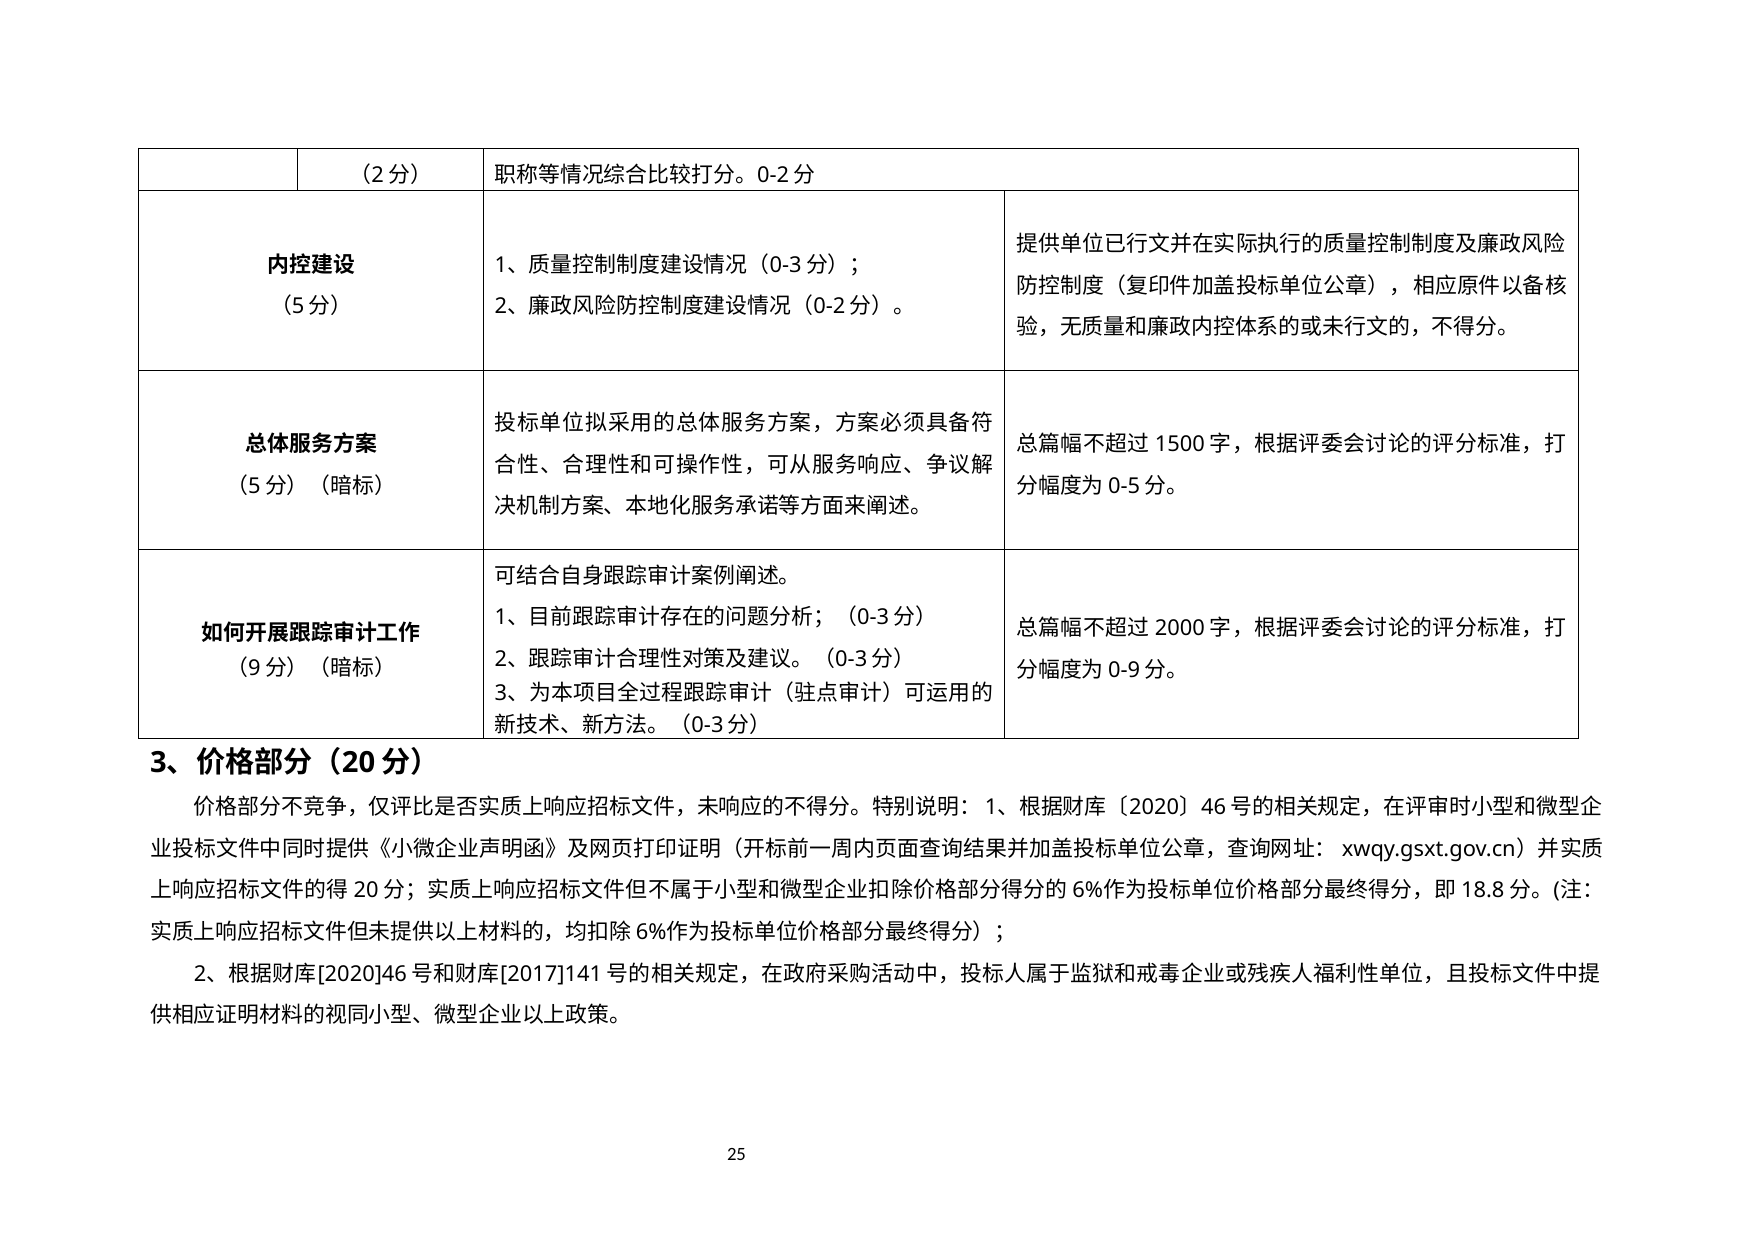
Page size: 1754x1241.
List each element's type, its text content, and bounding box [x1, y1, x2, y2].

table_cell 可结合自身跟踪审计案例阐述。 1、目前跟踪审计存在的问题分析；（0-3分） 2、跟踪审计合理性对策及建议。（0-3分） 3、为本项目全过程跟踪审计（驻点审计）可运用的新技术、新方法。（0-3分） [484, 550, 1004, 738]
table_cell 人员结构合理性 （2分） [298, 149, 483, 190]
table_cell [484, 149, 1578, 190]
table_cell 总体服务方案 （5分）（暗标） [139, 371, 483, 549]
text 价格部分不竞争，仅评比是否实质上响应招标文件，未响应的不得分。特别说明：1、根据财库〔2020〕46号的相关规定，在评审时小型和微型企业投标文件中同时提供《小微企业声明函》及网页打印证明（开标前一周内页面查询结果并加盖投标单位公章，查询网址：xwqy.gsxt.gov.cn）并实质上响应招标文件的得20分；实质上响应招标文件但不属于小型和微型企业扣除价格部分得分的6%作为投标单位价格部分最终得分，即18.8分。(注：实质上响应招标文件但未提供以上材料的，均扣除6%作为投标单位价格部分最终得分）； [150, 781, 1604, 948]
table_cell 投标单位拟采用的总体服务方案，方案必须具备符合性、合理性和可操作性，可从服务响应、争议解决机制方案、本地化服务承诺等方面来阐述。 [484, 371, 1004, 549]
table_cell 总篇幅不超过2000字，根据评委会讨论的评分标准，打分幅度为0-9分。 [1005, 550, 1578, 738]
table_cell 提供单位已行文并在实际执行的质量控制制度及廉政风险防控制度（复印件加盖投标单位公章），相应原件以备核验，无质量和廉政内控体系的或未行文的，不得分。 [1005, 191, 1578, 369]
text 2、根据财库[2020]46号和财库[2017]141号的相关规定，在政府采购活动中，投标人属于监狱和戒毒企业或残疾人福利性单位，且投标文件中提供相应证明材料的视同小型、微型企业以上政策。 [150, 948, 1604, 1031]
table_cell 如何开展跟踪审计工作 （9分）（暗标） [139, 550, 483, 738]
table_cell 总篇幅不超过1500字，根据评委会讨论的评分标准，打分幅度为0-5分。 [1005, 371, 1578, 549]
table_cell 1、质量控制制度建设情况（0-3分）； 2、廉政风险防控制度建设情况（0-2分）。 [484, 191, 1004, 369]
table_cell 内控建设 （5分） [139, 191, 483, 369]
text 3、价格部分（20分） [150, 739, 1604, 781]
